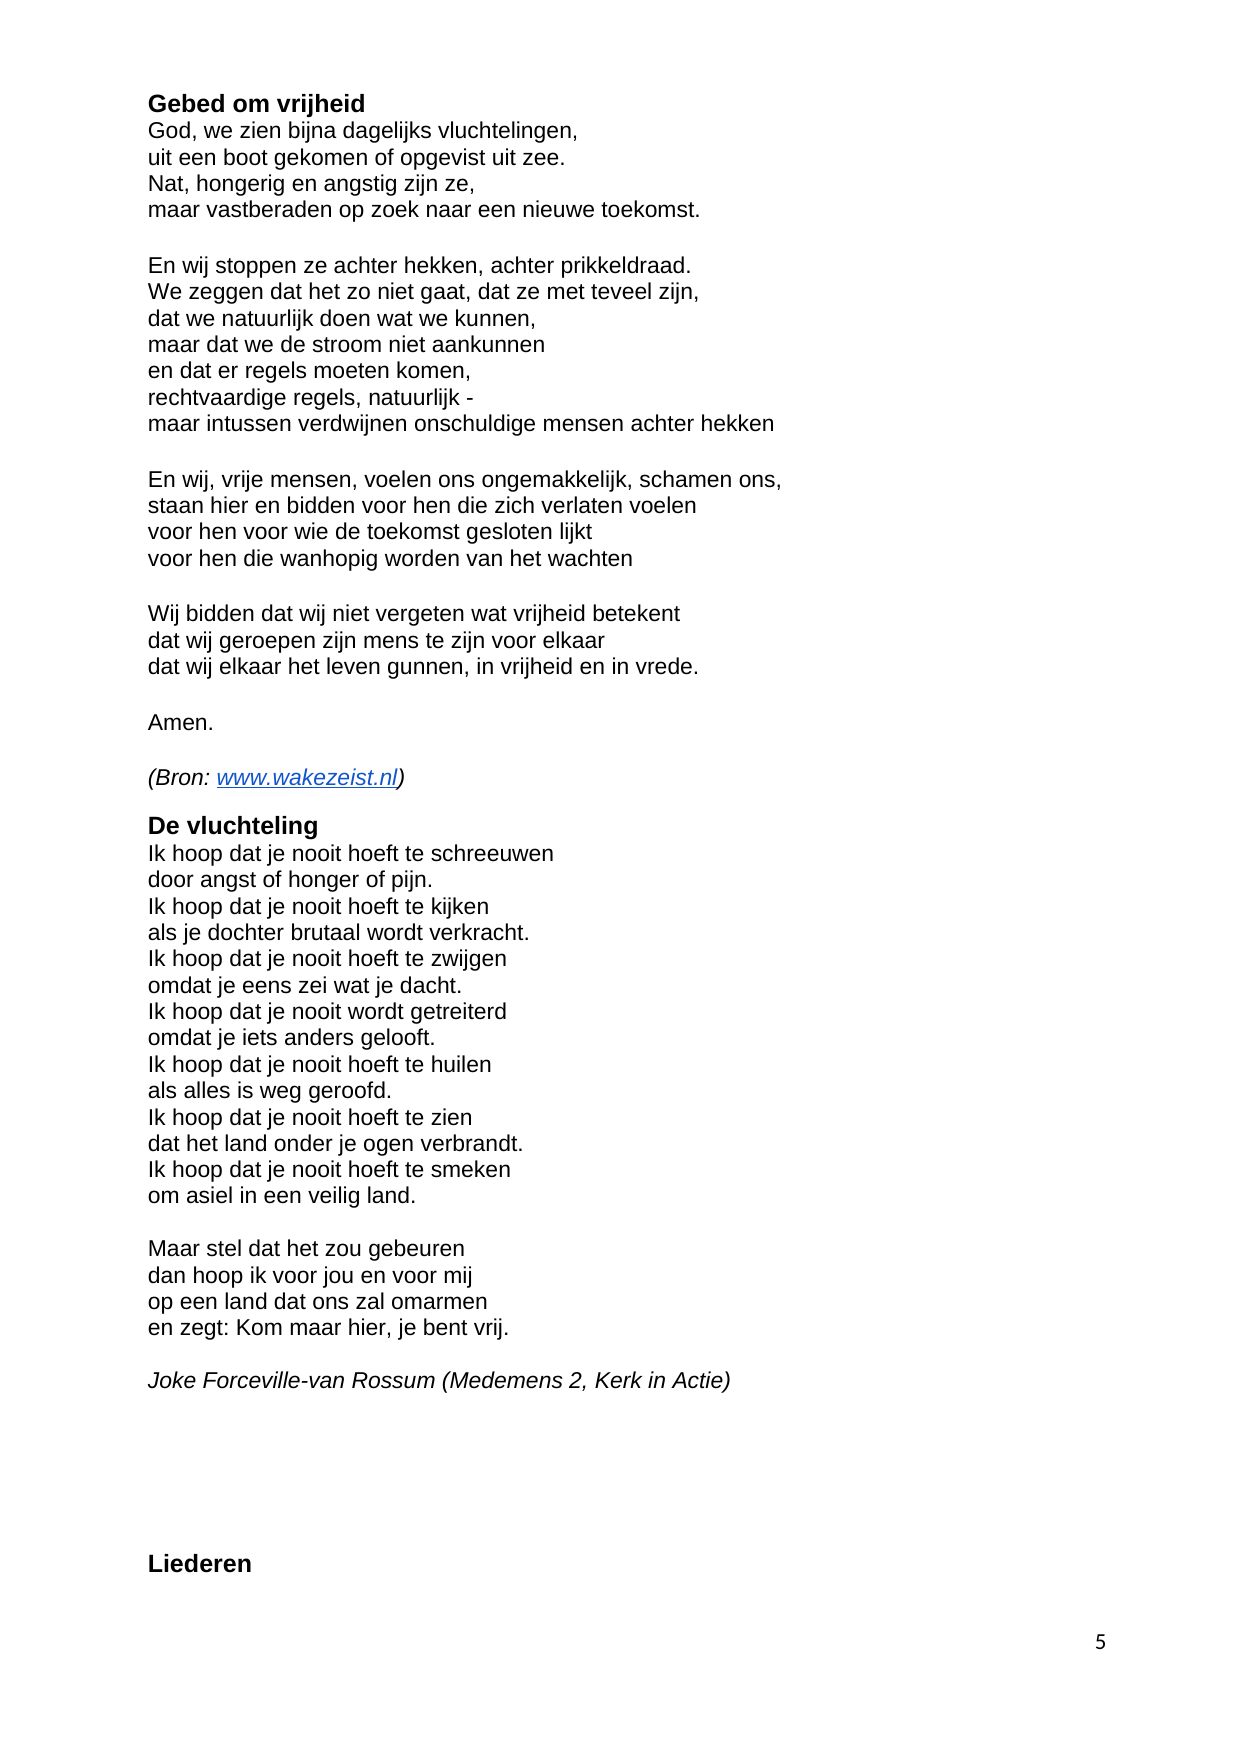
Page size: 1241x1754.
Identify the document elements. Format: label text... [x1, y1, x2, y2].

text (Bron: www.wakezeist.nl) [148, 764, 1106, 790]
text En wij stoppen ze achter hekken, achter prikkeldraad. We zeggen dat het zo niet gaat, dat ze met teveel zijn, dat we natuurlijk doen wat we kunnen, maar dat we de stroom niet aankunnen en dat er regels moeten komen, rechtvaardige regels, natuurlijk - maar intussen verdwijnen onschuldige mensen achter hekken [148, 252, 1106, 436]
text Wij bidden dat wij niet vergeten wat vrijheid betekent dat wij geroepen zijn mens te zijn voor elkaar dat wij elkaar het leven gunnen, in vrijheid en in vrede. [148, 600, 1106, 679]
text De vluchteling Ik hoop dat je nooit hoeft te schreeuwen door angst of honger of pijn. Ik hoop dat je nooit hoeft te kijken als je dochter brutaal wordt verkracht. Ik hoop dat je nooit hoeft te zwijgen omdat je eens zei wat je dacht. Ik hoop dat je nooit wordt getreiterd omdat je iets anders gelooft. Ik hoop dat je nooit hoeft te huilen als alles is weg geroofd. Ik hoop dat je nooit hoeft te zien dat het land onder je ogen verbrandt. Ik hoop dat je nooit hoeft te smeken om asiel in een veilig land. Maar stel dat het zou gebeuren dan hoop ik voor jou en voor mij op een land dat ons zal omarmen en zegt: Kom maar hier, je bent vrij. Joke Forceville-van Rossum (Medemens 2, Kerk in Actie) [148, 811, 1106, 1421]
text En wij, vrije mensen, voelen ons ongemakkelijk, schamen ons, staan hier en bidden voor hen die zich verlaten voelen voor hen voor wie de toekomst gesloten lijkt voor hen die wanhopig worden van het wachten [148, 466, 1106, 571]
text Gebed om vrijheid God, we zien bijna dagelijks vluchtelingen, uit een boot gekomen of opgevist uit zee. Nat, hongerig en angstig zijn ze, maar vastberaden op zoek naar een nieuwe toekomst. [148, 89, 1106, 223]
text Liederen [148, 1492, 1106, 1578]
text Amen. [148, 708, 1106, 735]
